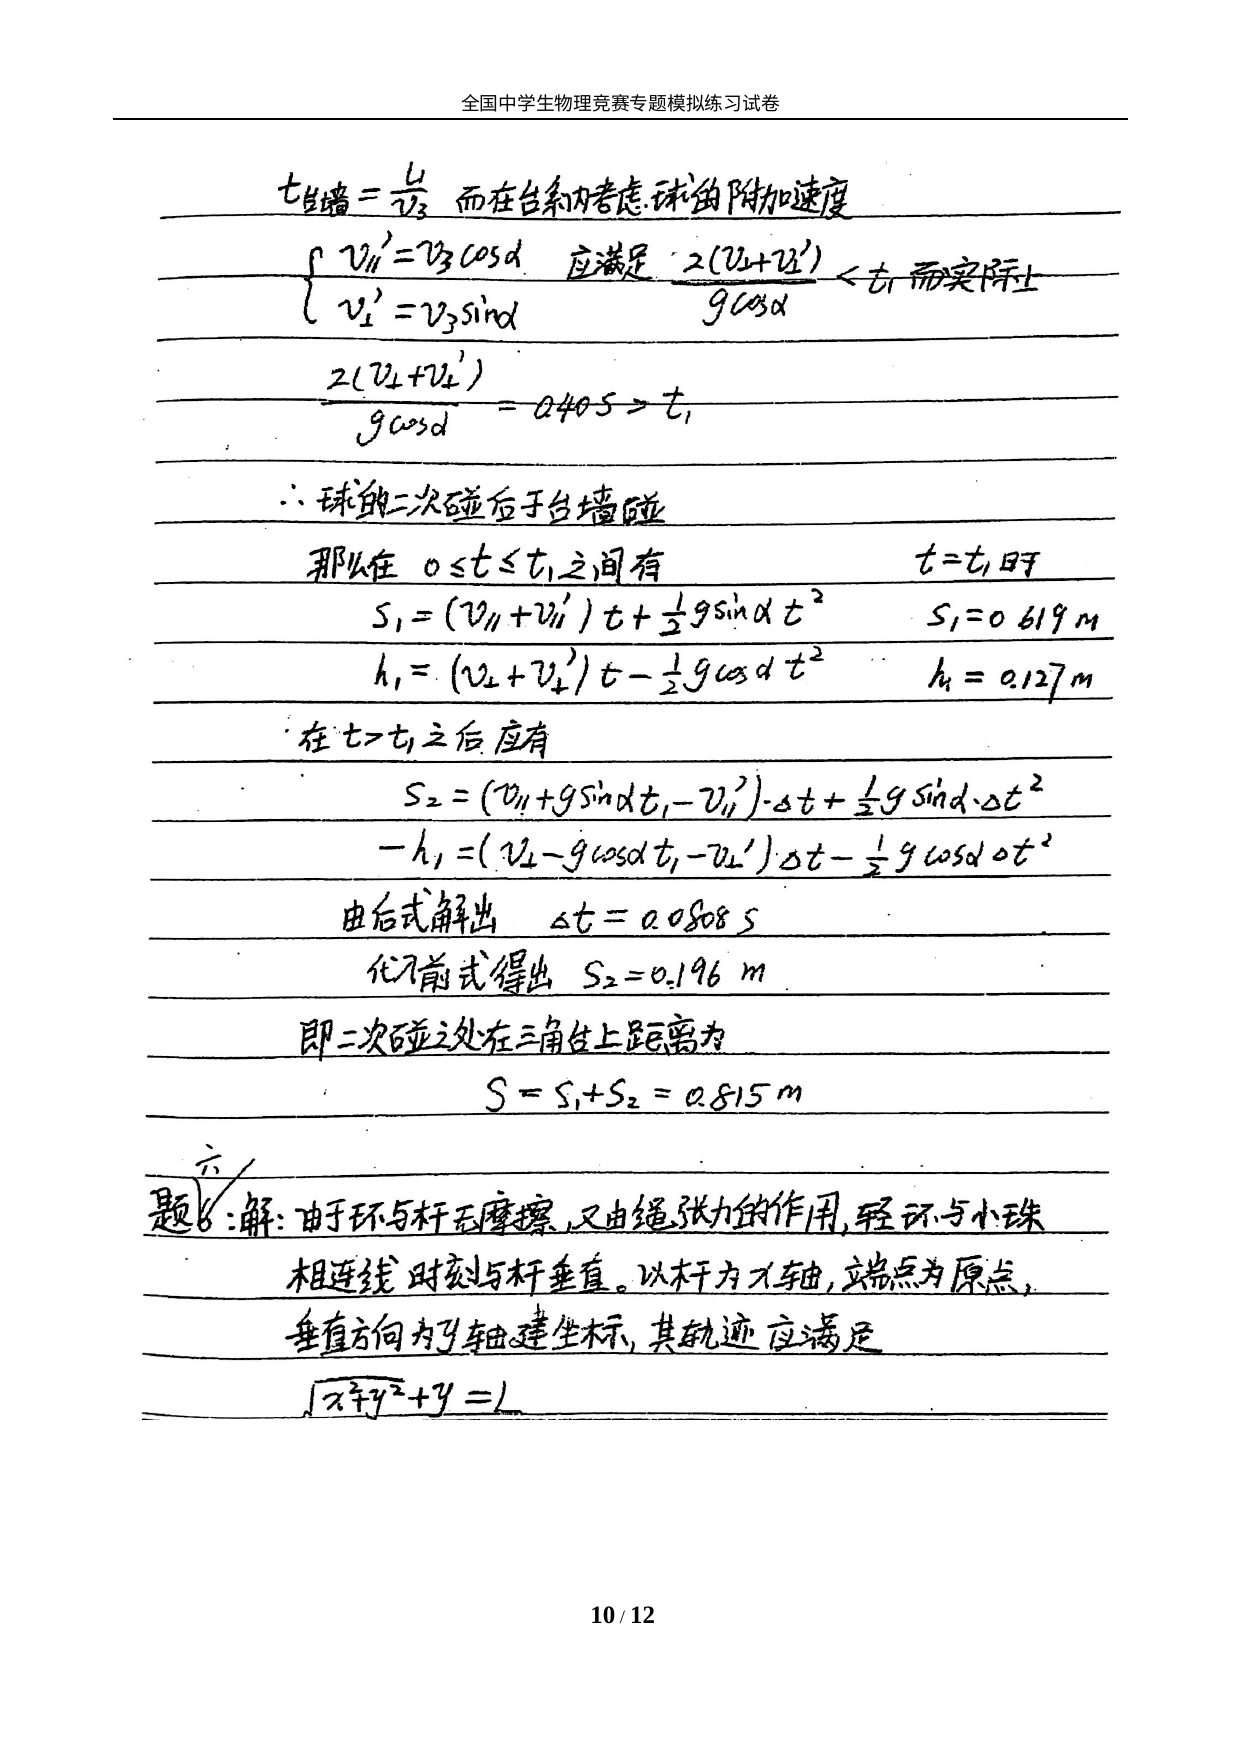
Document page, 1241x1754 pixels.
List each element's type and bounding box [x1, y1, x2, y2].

picture [112, 160, 1129, 1420]
